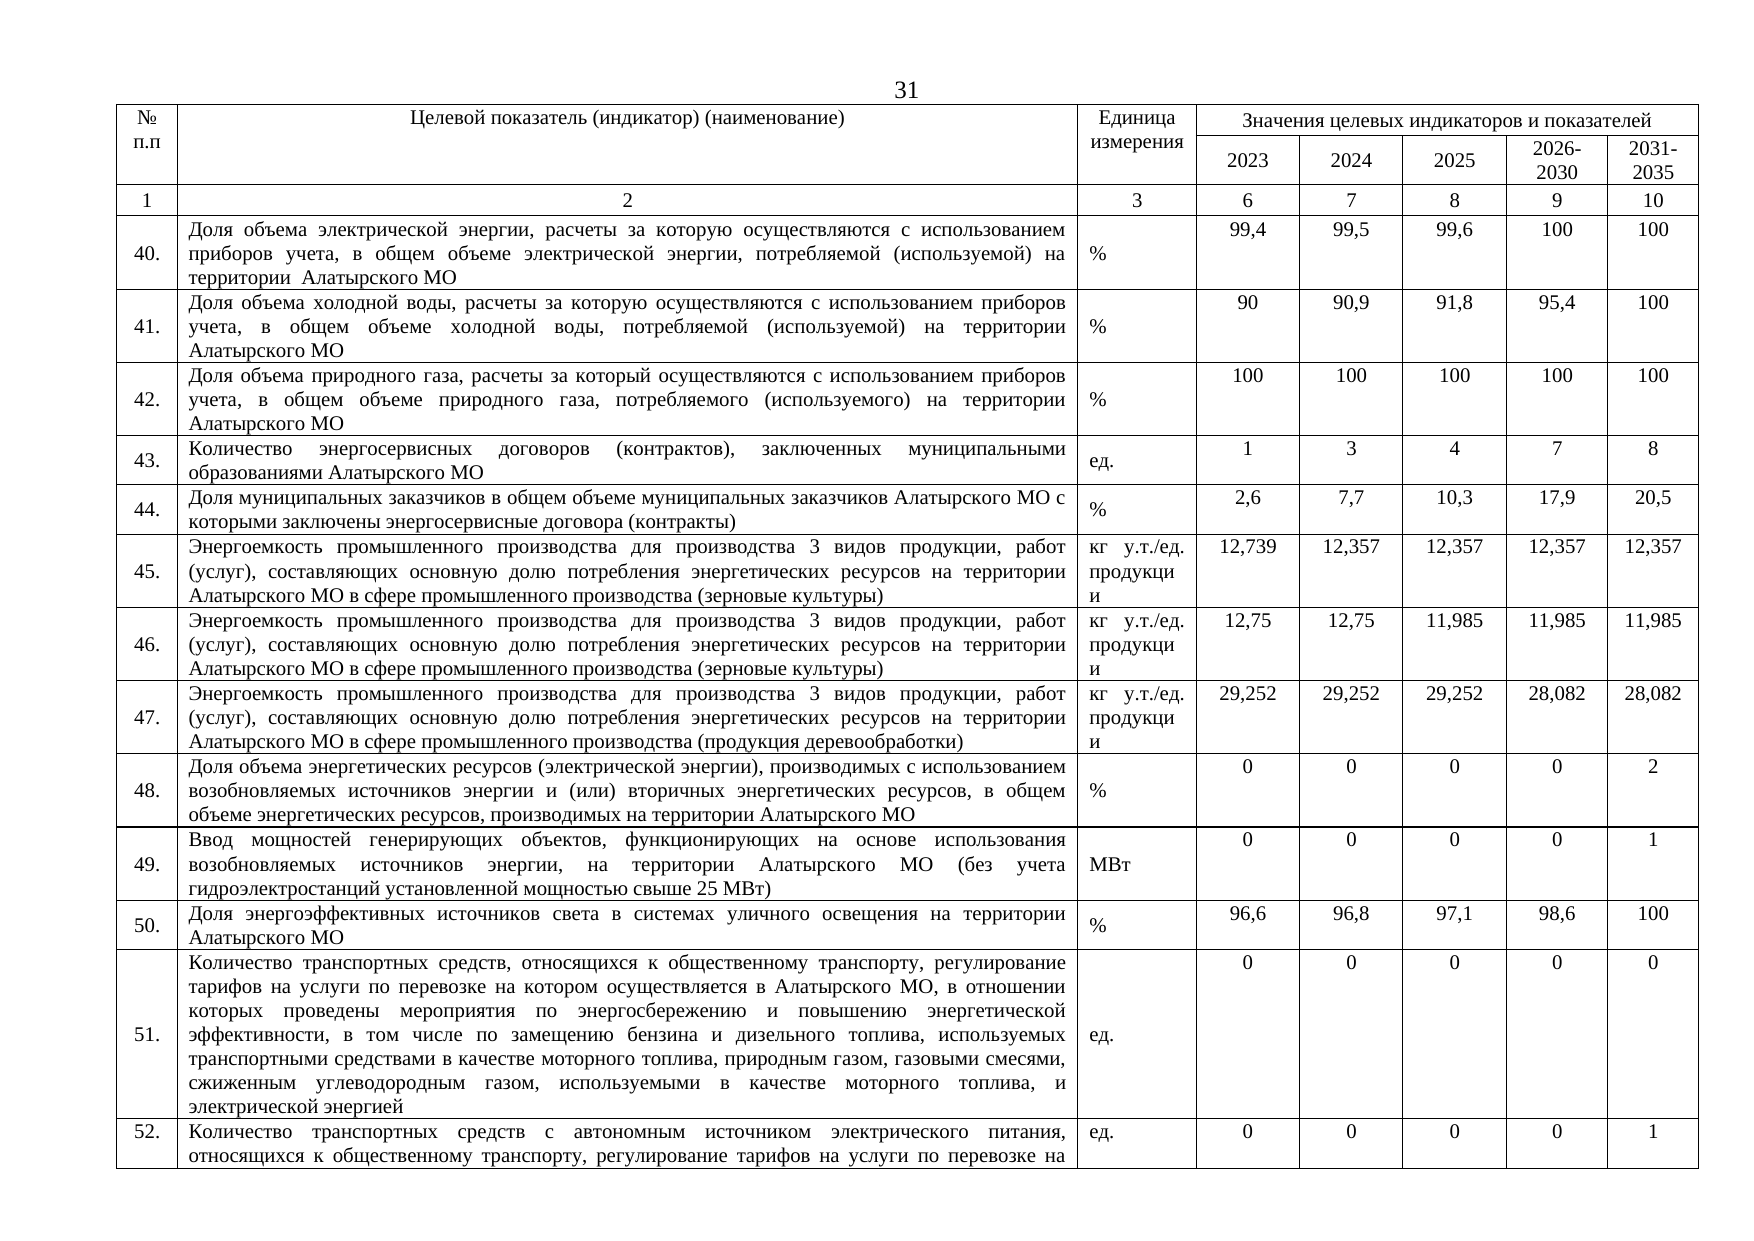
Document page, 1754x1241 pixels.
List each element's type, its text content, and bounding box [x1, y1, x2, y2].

table_cell 29,252 [1300, 681, 1402, 753]
table_cell 100 [1608, 901, 1698, 949]
table_cell 100 [1608, 216, 1698, 289]
table_cell 0 [1507, 828, 1607, 899]
table_cell 0 [1507, 950, 1607, 1118]
table_cell 0 [1197, 754, 1299, 826]
table_cell Доля муниципальных заказчиков в общем объеме муниципальных заказчиков Алатырского МО с которыми заключены энергосервисные договора (контракты) [178, 485, 1077, 533]
table_cell ед. [1078, 1119, 1196, 1167]
table_cell 99,4 [1197, 216, 1299, 289]
table_cell Энергоемкость промышленного производства для производства 3 видов продукции, работ (услуг), составляющих основную долю потребления энергетических ресурсов на территории Алатырского МО в сфере промышленного производства (зерновые культуры) [178, 535, 1077, 607]
table_header Целевой показатель (индикатор) (наименование) [178, 105, 1077, 184]
table_cell Количество энергосервисных договоров (контрактов), заключенных муниципальными образованиями Алатырского МО [178, 436, 1077, 484]
table_cell Энергоемкость промышленного производства для производства 3 видов продукции, работ (услуг), составляющих основную долю потребления энергетических ресурсов на территории Алатырского МО в сфере промышленного производства (продукция деревообработки) [178, 681, 1077, 753]
table_cell 6 [1197, 185, 1299, 215]
table_cell 2 [1608, 754, 1698, 826]
table_cell % [1078, 363, 1196, 435]
table_cell ед. [1078, 436, 1196, 484]
table_header Значения целевых индикаторов и показателей [1197, 105, 1698, 135]
table_cell 29,252 [1403, 681, 1506, 753]
table_cell % [1078, 290, 1196, 362]
table_cell 9 [1507, 185, 1607, 215]
table_cell 40. [117, 216, 177, 289]
table_cell 0 [1300, 950, 1402, 1118]
table_cell 0 [1608, 950, 1698, 1118]
table_cell 7,7 [1300, 485, 1402, 533]
table_cell 99,5 [1300, 216, 1402, 289]
table_cell Доля энергоэффективных источников света в системах уличного освещения на территории Алатырского МО [178, 901, 1077, 949]
table_cell Энергоемкость промышленного производства для производства 3 видов продукции, работ (услуг), составляющих основную долю потребления энергетических ресурсов на территории Алатырского МО в сфере промышленного производства (зерновые культуры) [178, 608, 1077, 680]
table_cell МВт [1078, 828, 1196, 899]
table_cell 29,252 [1197, 681, 1299, 753]
table_cell 8 [1608, 436, 1698, 484]
table_cell 100 [1507, 216, 1607, 289]
table_cell 2026-2030 [1507, 136, 1607, 184]
table_cell 28,082 [1507, 681, 1607, 753]
table_cell 1 [1608, 828, 1698, 899]
table_cell 0 [1507, 754, 1607, 826]
table_cell 41. [117, 290, 177, 362]
table_cell ед. [1078, 950, 1196, 1118]
table_cell 46. [117, 608, 177, 680]
table_cell 0 [1197, 828, 1299, 899]
table_cell 1 [1608, 1119, 1698, 1167]
table_header № п.п [117, 105, 177, 184]
table_cell 95,4 [1507, 290, 1607, 362]
table_cell 20,5 [1608, 485, 1698, 533]
table_cell 0 [1300, 828, 1402, 899]
table_cell 100 [1507, 363, 1607, 435]
table_cell 10 [1608, 185, 1698, 215]
table_cell Доля объема электрической энергии, расчеты за которую осуществляются с использованием приборов учета, в общем объеме электрической энергии, потребляемой (используемой) на территории Алатырского МО [178, 216, 1077, 289]
table_cell Доля объема природного газа, расчеты за который осуществляются с использованием приборов учета, в общем объеме природного газа, потребляемого (используемого) на территории Алатырского МО [178, 363, 1077, 435]
table_cell 7 [1507, 436, 1607, 484]
table_cell 51. [117, 950, 177, 1118]
table_cell 2,6 [1197, 485, 1299, 533]
table_cell 91,8 [1403, 290, 1506, 362]
table_cell 3 [1078, 185, 1196, 215]
table_cell 90,9 [1300, 290, 1402, 362]
table_cell 0 [1403, 1119, 1506, 1167]
table_cell 52. [117, 1119, 177, 1167]
table_cell 11,985 [1608, 608, 1698, 680]
table_cell 3 [1300, 436, 1402, 484]
table_cell 43. [117, 436, 177, 484]
table_cell 0 [1300, 1119, 1402, 1167]
table_cell кг у.т./ед. продукции [1078, 681, 1196, 753]
table_cell 28,082 [1608, 681, 1698, 753]
table_cell 97,1 [1403, 901, 1506, 949]
table_header Единица измерения [1078, 105, 1196, 184]
table_cell 4 [1403, 436, 1506, 484]
table_cell 11,985 [1403, 608, 1506, 680]
table_cell 100 [1300, 363, 1402, 435]
table_cell 45. [117, 535, 177, 607]
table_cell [178, 1119, 1077, 1167]
table_cell 11,985 [1507, 608, 1607, 680]
table_cell 2 [178, 185, 1077, 215]
table_cell 2025 [1403, 136, 1506, 184]
table_cell 12,357 [1608, 535, 1698, 607]
table_cell 96,8 [1300, 901, 1402, 949]
table_cell % [1078, 216, 1196, 289]
table_cell кг у.т./ед. продукции [1078, 608, 1196, 680]
table_cell 0 [1403, 950, 1506, 1118]
table_cell 12,357 [1403, 535, 1506, 607]
table_cell 47. [117, 681, 177, 753]
table_cell 17,9 [1507, 485, 1607, 533]
table_cell % [1078, 901, 1196, 949]
table_cell % [1078, 485, 1196, 533]
table_cell 2023 [1197, 136, 1299, 184]
table_cell 44. [117, 485, 177, 533]
table_cell 100 [1608, 363, 1698, 435]
table_cell 98,6 [1507, 901, 1607, 949]
table_cell 12,75 [1197, 608, 1299, 680]
table_cell 90 [1197, 290, 1299, 362]
table_cell кг у.т./ед. продукции [1078, 535, 1196, 607]
table_cell Количество транспортных средств, относящихся к общественному транспорту, регулирование тарифов на услуги по перевозке на котором осуществляется в Алатырского МО, в отношении которых проведены мероприятия по энергосбережению и повышению энергетической эффективности, в том числе по замещению бензина и дизельного топлива, используемых транспортными средствами в качестве моторного топлива, природным газом, газовыми смесями, сжиженным углеводородным газом, используемыми в качестве моторного топлива, и электрической энергией [178, 950, 1077, 1118]
table_cell 100 [1403, 363, 1506, 435]
table_cell 1 [117, 185, 177, 215]
table_cell 7 [1300, 185, 1402, 215]
table_cell 99,6 [1403, 216, 1506, 289]
table_cell 48. [117, 754, 177, 826]
table_cell 49. [117, 828, 177, 899]
table_cell 0 [1403, 828, 1506, 899]
table_cell 100 [1608, 290, 1698, 362]
table_cell Доля объема энергетических ресурсов (электрической энергии), производимых с использованием возобновляемых источников энергии и (или) вторичных энергетических ресурсов, в общем объеме энергетических ресурсов, производимых на территории Алатырского МО [178, 754, 1077, 826]
table_cell 1 [1197, 436, 1299, 484]
table_cell 12,357 [1507, 535, 1607, 607]
table_cell 0 [1300, 754, 1402, 826]
table_cell Доля объема холодной воды, расчеты за которую осуществляются с использованием приборов учета, в общем объеме холодной воды, потребляемой (используемой) на территории Алатырского МО [178, 290, 1077, 362]
table_cell 12,75 [1300, 608, 1402, 680]
table_cell 0 [1403, 754, 1506, 826]
table_cell 2024 [1300, 136, 1402, 184]
table_cell % [1078, 754, 1196, 826]
table_cell 0 [1197, 1119, 1299, 1167]
table_cell 12,357 [1300, 535, 1402, 607]
table_cell 0 [1507, 1119, 1607, 1167]
table_cell 0 [1197, 950, 1299, 1118]
table_cell Ввод мощностей генерирующих объектов, функционирующих на основе использования возобновляемых источников энергии, на территории Алатырского МО (без учета гидроэлектростанций установленной мощностью свыше 25 МВт) [178, 828, 1077, 899]
table_cell 12,739 [1197, 535, 1299, 607]
table_cell 50. [117, 901, 177, 949]
table_cell 100 [1197, 363, 1299, 435]
table_cell 10,3 [1403, 485, 1506, 533]
table_cell 96,6 [1197, 901, 1299, 949]
table_cell 8 [1403, 185, 1506, 215]
table_cell 2031- 2035 [1608, 136, 1698, 184]
table_cell 42. [117, 363, 177, 435]
